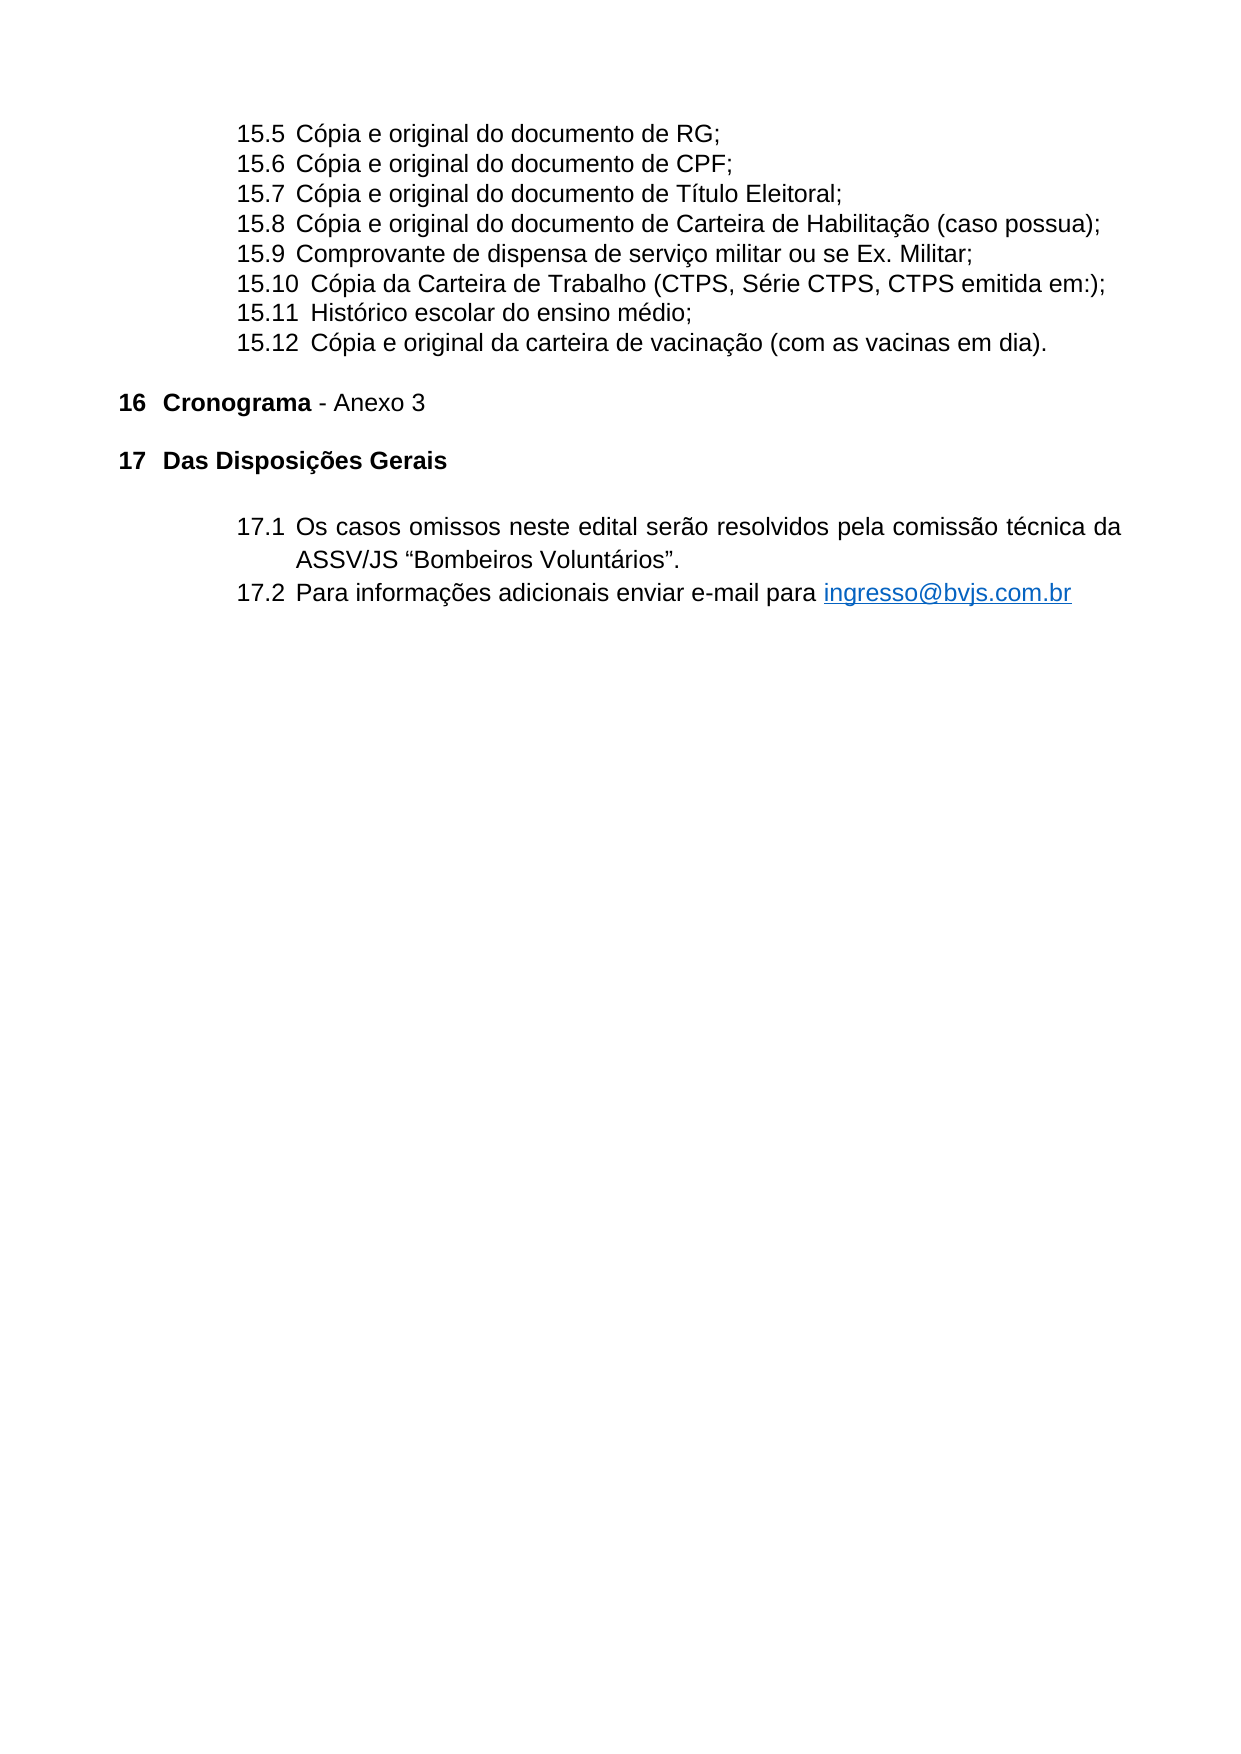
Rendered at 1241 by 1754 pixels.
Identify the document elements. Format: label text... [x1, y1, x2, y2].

list Cópia e original do documento de CPF; [236, 149, 1123, 178]
list Cópia da Carteira de Trabalho (CTPS, Série CTPS, CTPS emitida em:); [236, 268, 1123, 297]
list Histórico escolar do ensino médio; [236, 298, 1123, 327]
list Os casos omissos neste edital serão resolvidos pela comissão técnica da ASSV/JS “Bombeiros Voluntários”. [236, 512, 1123, 573]
list Das Disposições Gerais [118, 446, 1123, 474]
list Cópia e original do documento de Carteira de Habilitação (caso possua); [236, 209, 1123, 237]
list Cronograma - Anexo 3 [118, 388, 1123, 417]
list Cópia e original da carteira de vacinação (com as vacinas em dia). [236, 328, 1123, 357]
list Cópia e original do documento de RG; [236, 119, 1123, 148]
list Cópia e original do documento de Título Eleitoral; [236, 179, 1123, 208]
list Para informações adicionais enviar e-mail para ingresso@bvjs.com.br [236, 578, 1123, 606]
list Comprovante de dispensa de serviço militar ou se Ex. Militar; [236, 239, 1123, 267]
